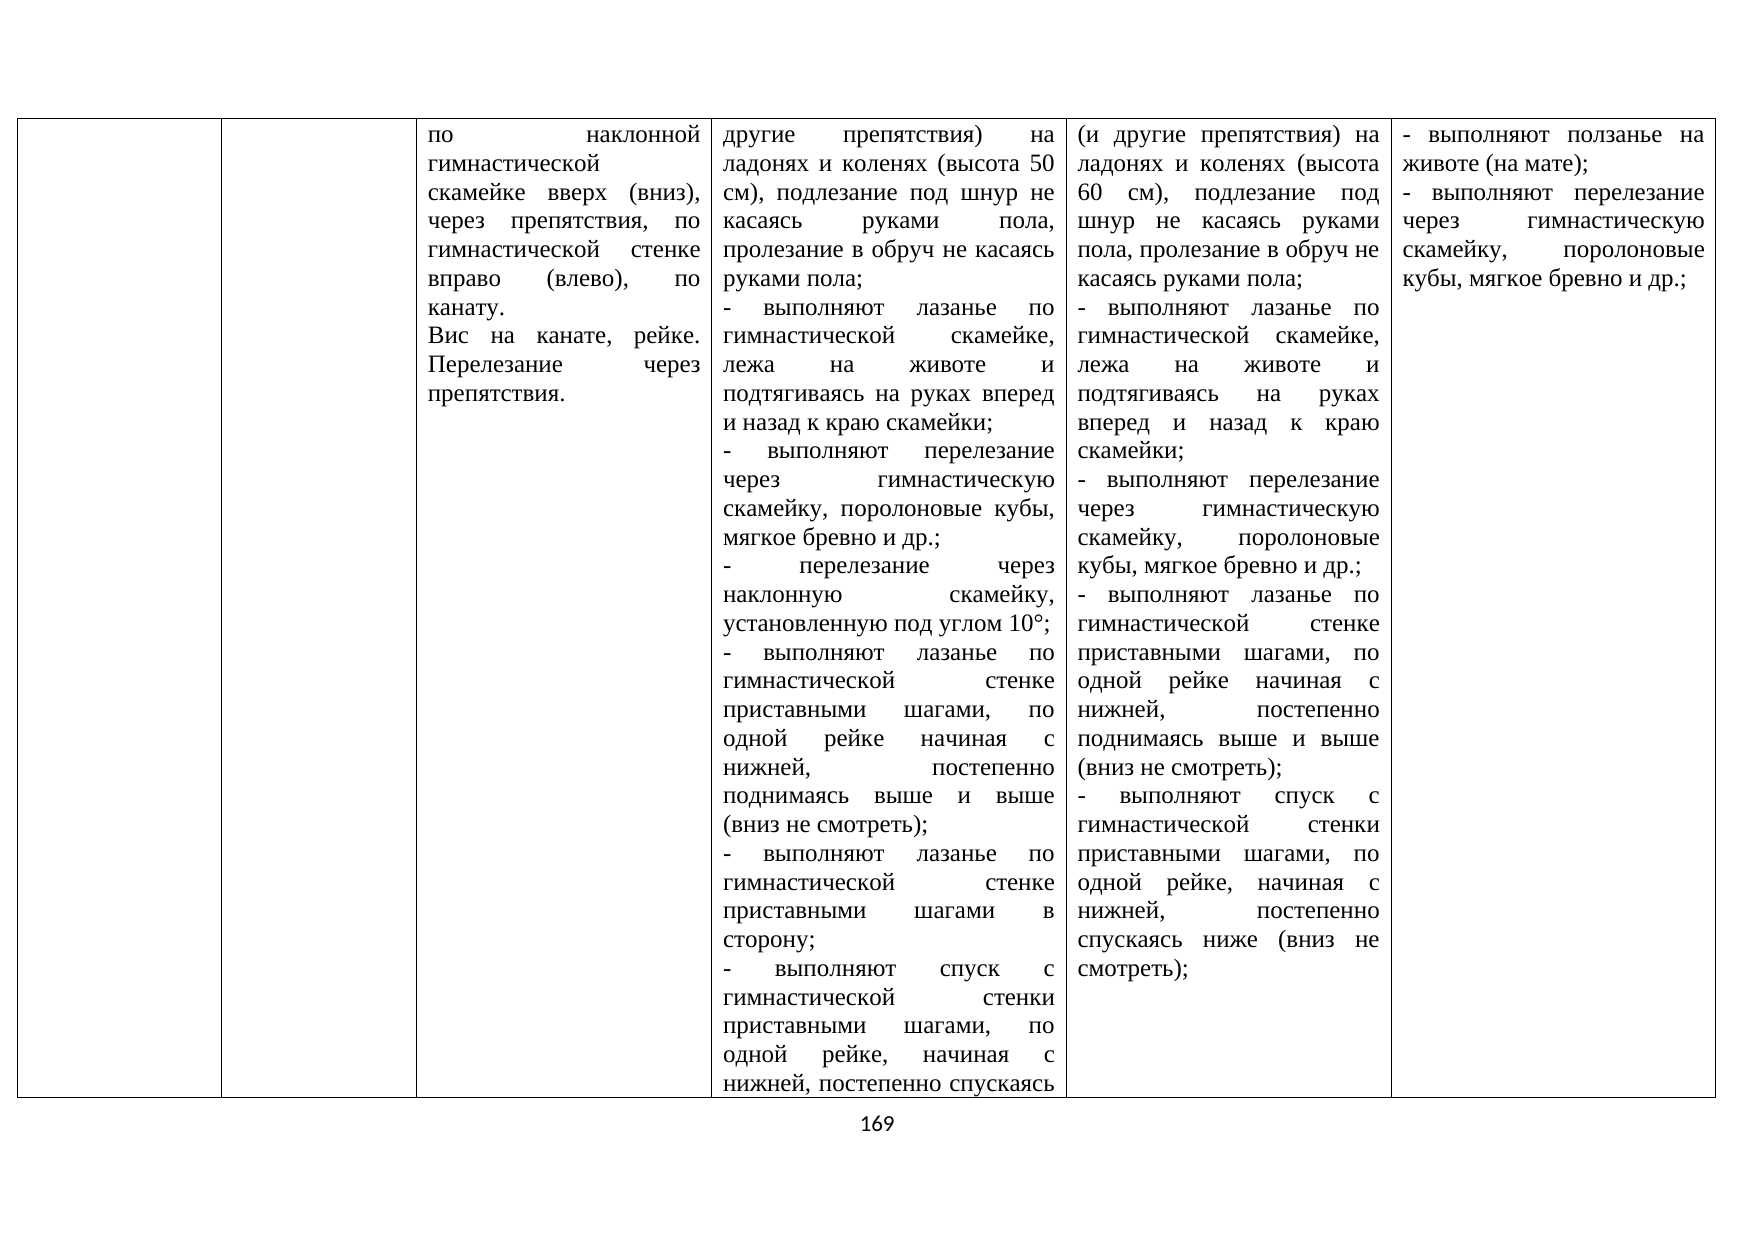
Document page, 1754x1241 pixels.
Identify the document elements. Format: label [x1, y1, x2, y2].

table_cell [1392, 119, 1715, 1097]
table_cell [1067, 119, 1391, 1097]
table_cell [222, 119, 416, 1097]
table_cell [712, 119, 1066, 1097]
table_cell [417, 119, 711, 1097]
